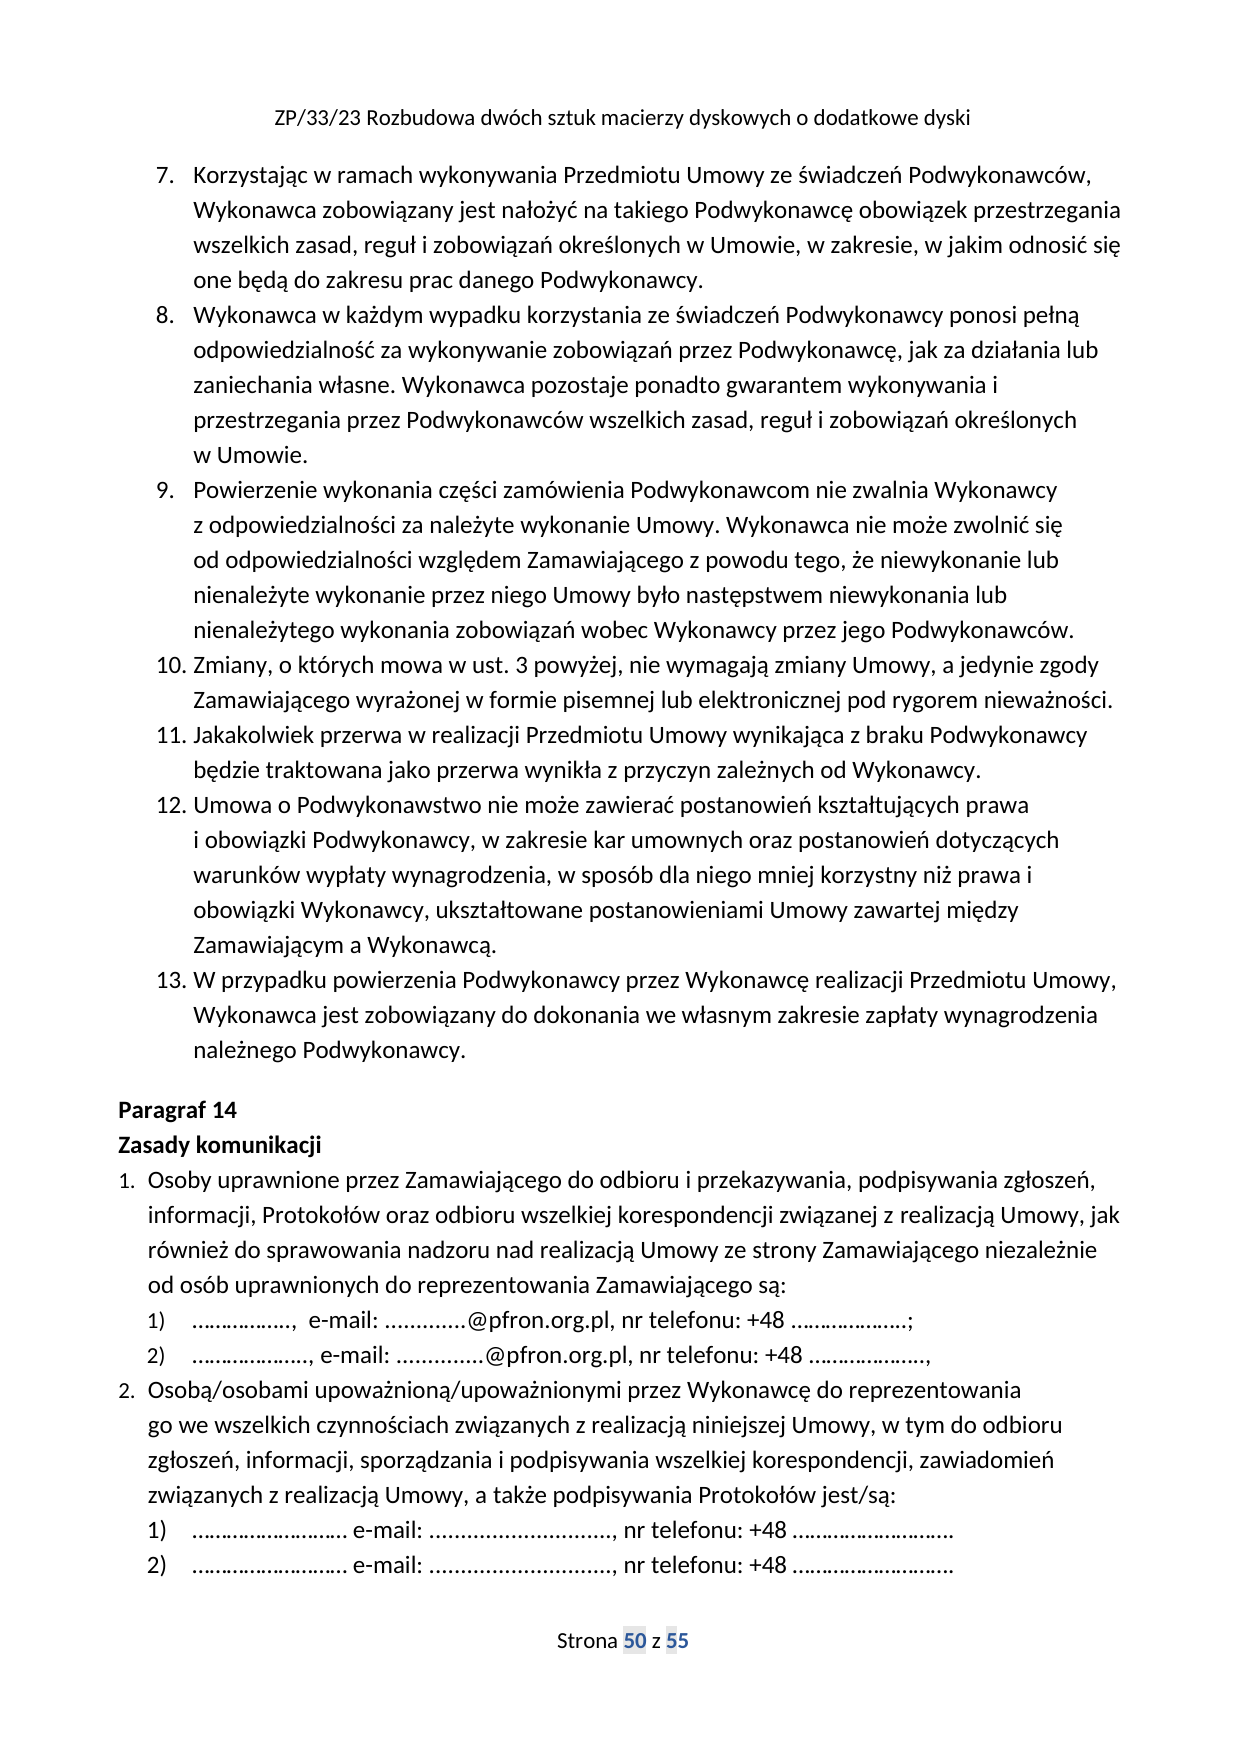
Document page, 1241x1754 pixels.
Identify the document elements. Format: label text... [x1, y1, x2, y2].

list Osoby uprawnione przez Zamawiającego do odbioru i przekazywania, podpisywania zgłoszeń, informacji, Protokołów oraz odbioru wszelkiej korespondencji związanej z realizacją Umowy, jak również do sprawowania nadzoru nad realizacją Umowy ze strony Zamawiającego niezależnie od osób uprawnionych do reprezentowania Zamawiającego są: [118, 1164, 1128, 1300]
list Jakakolwiek przerwa w realizacji Przedmiotu Umowy wynikająca z braku Podwykonawcy będzie traktowana jako przerwa wynikła z przyczyn zależnych od Wykonawcy. [156, 719, 1128, 785]
list Umowa o Podwykonawstwo nie może zawierać postanowień kształtujących prawa i obowiązki Podwykonawcy, w zakresie kar umownych oraz postanowień dotyczących warunków wypłaty wynagrodzenia, w sposób dla niego mniej korzystny niż prawa i obowiązki Wykonawcy, ukształtowane postanowieniami Umowy zawartej między Zamawiającym a Wykonawcą. [156, 789, 1128, 960]
list Powierzenie wykonania części zamówienia Podwykonawcom nie zwalnia Wykonawcy z odpowiedzialności za należyte wykonanie Umowy. Wykonawca nie może zwolnić się od odpowiedzialności względem Zamawiającego z powodu tego, że niewykonanie lub nienależyte wykonanie przez niego Umowy było następstwem niewykonania lub nienależytego wykonania zobowiązań wobec Wykonawcy przez jego Podwykonawców. [156, 474, 1128, 645]
text Paragraf 14 Zasady komunikacji [118, 1094, 1128, 1160]
list Osobą/osobami upoważnioną/upoważnionymi przez Wykonawcę do reprezentowania go we wszelkich czynnościach związanych z realizacją niniejszej Umowy, w tym do odbioru zgłoszeń, informacji, sporządzania i podpisywania wszelkiej korespondencji, zawiadomień związanych z realizacją Umowy, a także podpisywania Protokołów jest/są: [118, 1374, 1128, 1510]
list Korzystając w ramach wykonywania Przedmiotu Umowy ze świadczeń Podwykonawców, Wykonawca zobowiązany jest nałożyć na takiego Podwykonawcę obowiązek przestrzegania wszelkich zasad, reguł i zobowiązań określonych w Umowie, w zakresie, w jakim odnosić się one będą do zakresu prac danego Podwykonawcy. [156, 159, 1128, 295]
list …………….., e-mail: .............@pfron.org.pl, nr telefonu: +48 ………………..; [147, 1304, 1128, 1335]
list ……………….., e-mail: ..............@pfron.org.pl, nr telefonu: +48 ……………….., [147, 1339, 1128, 1370]
list ……………………… e-mail: ............................., nr telefonu: +48 ………………………. [147, 1549, 1128, 1580]
list Zmiany, o których mowa w ust. 3 powyżej, nie wymagają zmiany Umowy, a jedynie zgody Zamawiającego wyrażonej w formie pisemnej lub elektronicznej pod rygorem nieważności. [156, 649, 1128, 715]
list W przypadku powierzenia Podwykonawcy przez Wykonawcę realizacji Przedmiotu Umowy, Wykonawca jest zobowiązany do dokonania we własnym zakresie zapłaty wynagrodzenia należnego Podwykonawcy. [156, 964, 1128, 1065]
list ……………………… e-mail: ............................., nr telefonu: +48 ………………………. [147, 1514, 1128, 1545]
list Wykonawca w każdym wypadku korzystania ze świadczeń Podwykonawcy ponosi pełną odpowiedzialność za wykonywanie zobowiązań przez Podwykonawcę, jak za działania lub zaniechania własne. Wykonawca pozostaje ponadto gwarantem wykonywania i przestrzegania przez Podwykonawców wszelkich zasad, reguł i zobowiązań określonych w Umowie. [156, 299, 1128, 470]
